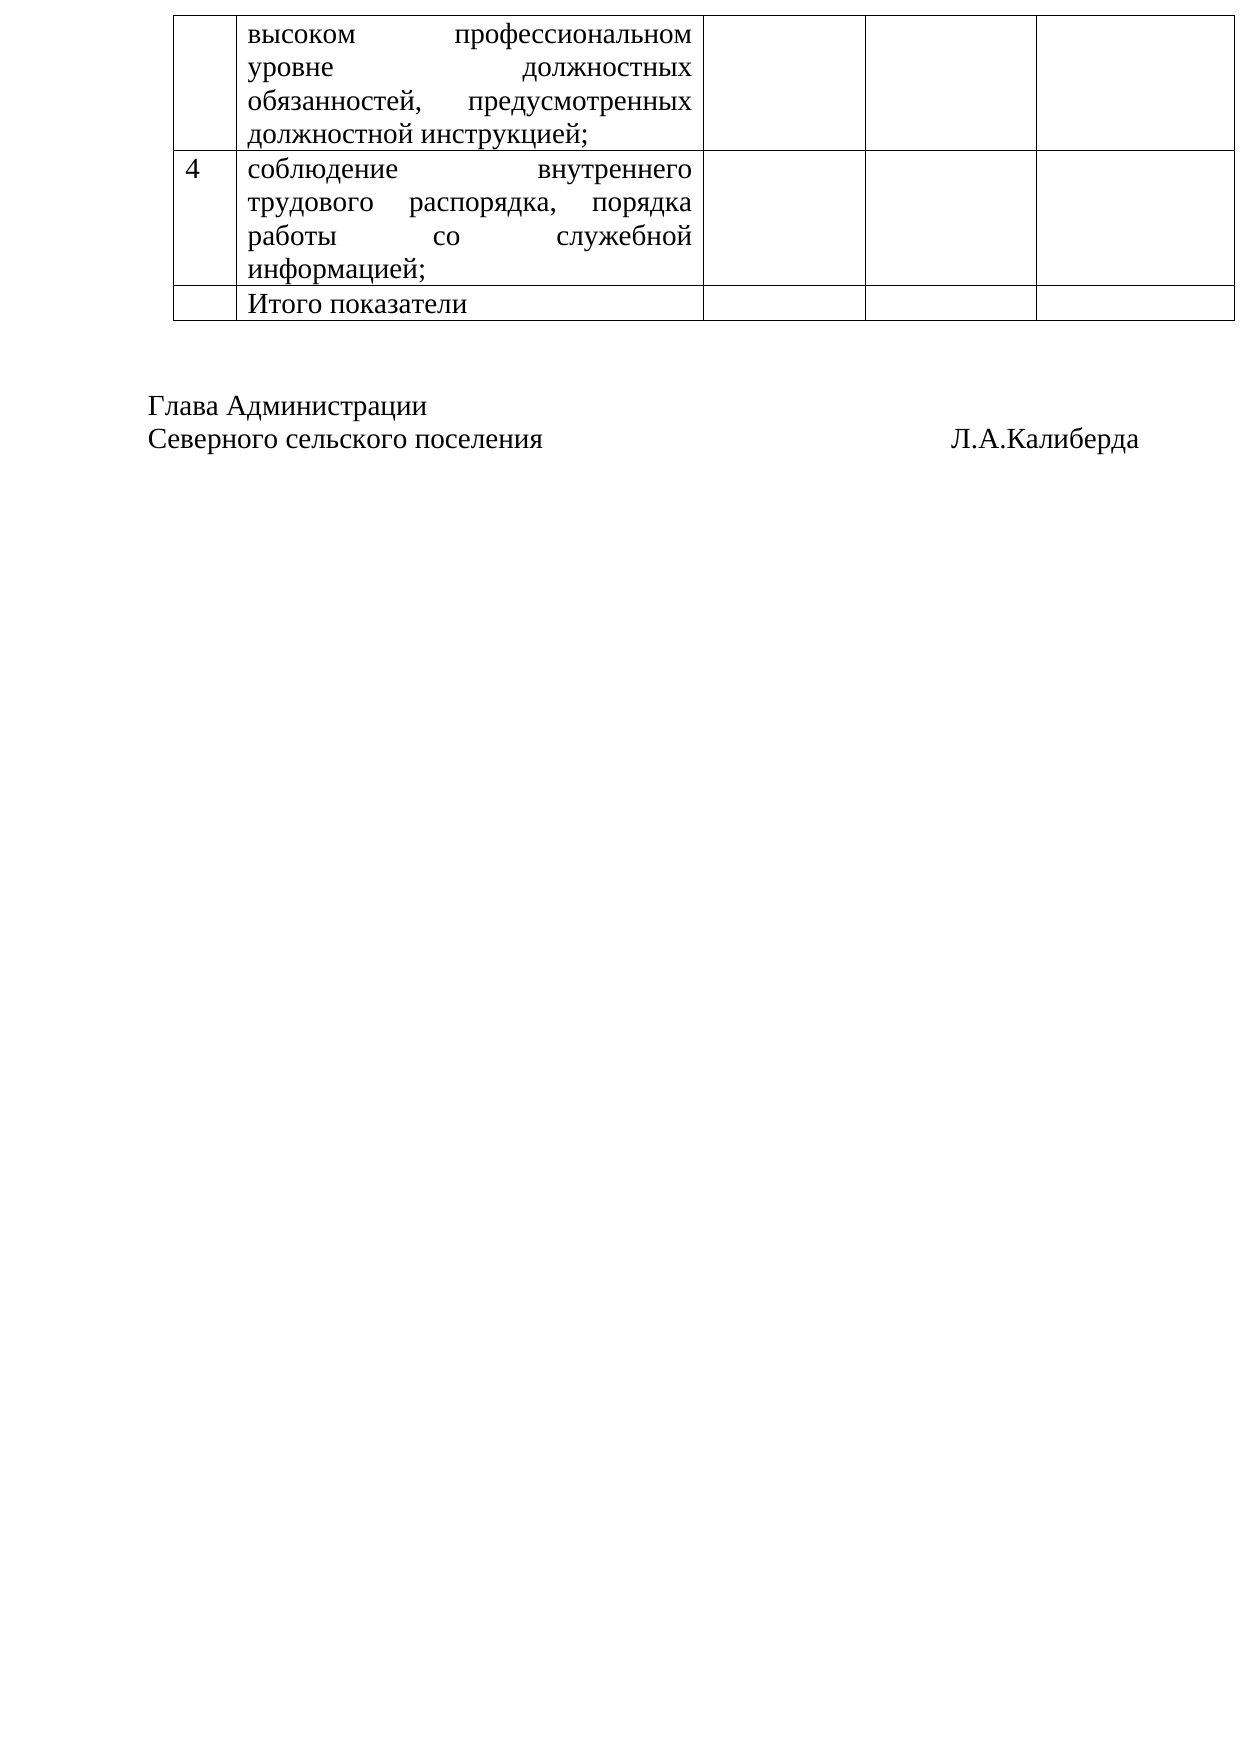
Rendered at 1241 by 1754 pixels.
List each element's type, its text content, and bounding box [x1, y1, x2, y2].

text Глава Администрации [148, 388, 1152, 421]
table_cell [1037, 16, 1234, 150]
table_cell 4 [174, 151, 236, 285]
table_cell [174, 286, 236, 320]
table_cell Итого показатели [237, 286, 703, 320]
table_cell [1037, 151, 1234, 285]
table_cell соблюдение внутреннего трудового распорядка, порядка работы со служебной информацией; [237, 151, 703, 285]
table_cell [866, 286, 1036, 320]
table_cell [704, 151, 865, 285]
table_cell [866, 16, 1036, 150]
table_cell [704, 16, 865, 150]
table_cell [704, 286, 865, 320]
table_cell 3 [174, 16, 236, 150]
text Северного сельского поселения Л.А.Калиберда [148, 421, 1152, 455]
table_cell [237, 16, 703, 150]
table_cell [866, 151, 1036, 285]
table_cell [1037, 286, 1234, 320]
